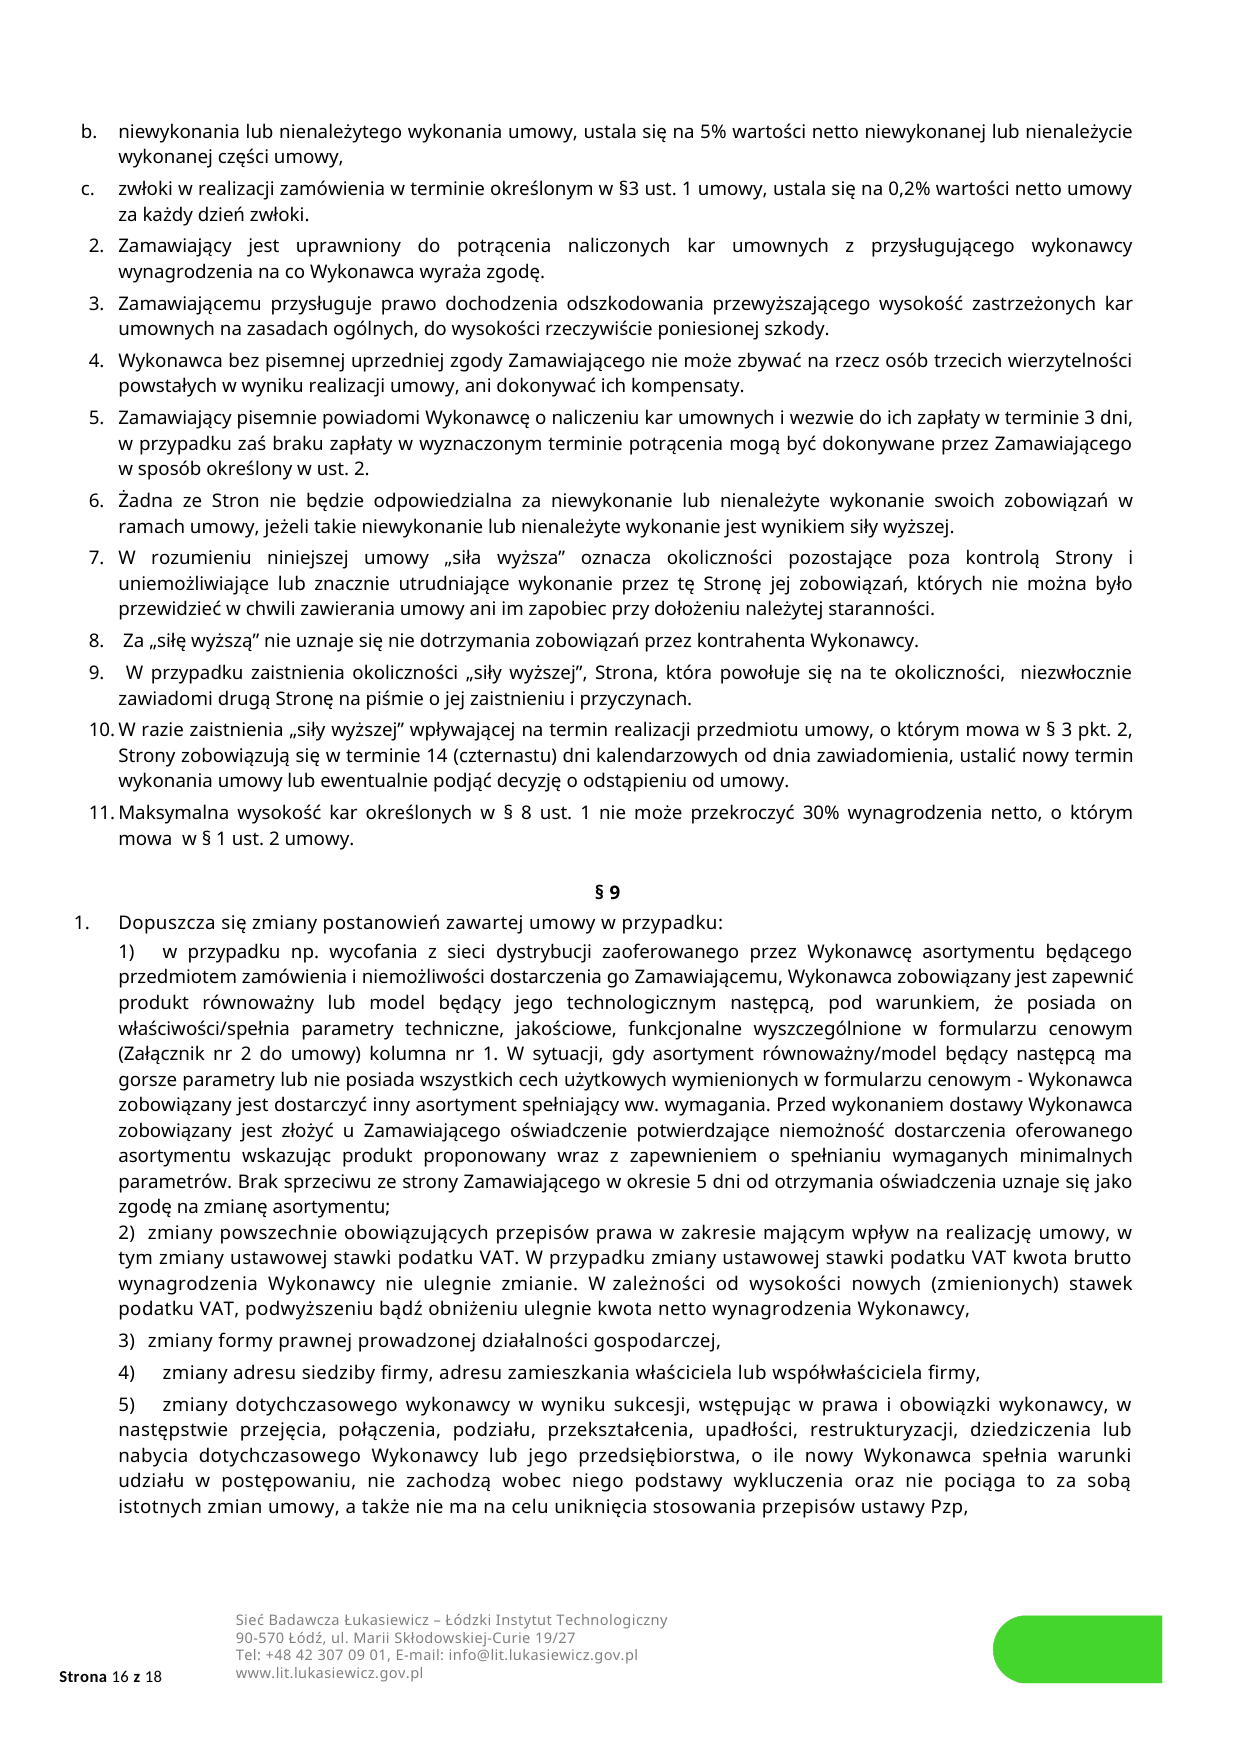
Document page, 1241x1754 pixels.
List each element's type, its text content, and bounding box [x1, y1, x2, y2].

list Za „siłę wyższą” nie uznaje się nie dotrzymania zobowiązań przez kontrahenta Wykonawcy. [88, 627, 1134, 653]
list zmiany powszechnie obowiązujących przepisów prawa w zakresie mającym wpływ na realizację umowy, w tym zmiany ustawowej stawki podatku VAT. W przypadku zmiany ustawowej stawki podatku VAT kwota brutto wynagrodzenia Wykonawcy nie ulegnie zmianie. W zależności od wysokości nowych (zmienionych) stawek podatku VAT, podwyższeniu bądź obniżeniu ulegnie kwota netto wynagrodzenia Wykonawcy, [118, 1219, 1134, 1321]
list zmiany formy prawnej prowadzonej działalności gospodarczej, [118, 1327, 1134, 1353]
list Zamawiający jest uprawniony do potrącenia naliczonych kar umownych z przysługującego wykonawcy wynagrodzenia na co Wykonawca wyraża zgodę. [88, 233, 1134, 284]
list Zamawiającemu przysługuje prawo dochodzenia odszkodowania przewyższającego wysokość zastrzeżonych kar umownych na zasadach ogólnych, do wysokości rzeczywiście poniesionej szkody. [88, 290, 1134, 341]
list zmiany dotychczasowego wykonawcy w wyniku sukcesji, wstępując w prawa i obowiązki wykonawcy, w następstwie przejęcia, połączenia, podziału, przekształcenia, upadłości, restrukturyzacji, dziedziczenia lub nabycia dotychczasowego Wykonawcy lub jego przedsiębiorstwa, o ile nowy Wykonawca spełnia warunki udziału w postępowaniu, nie zachodzą wobec niego podstawy wykluczenia oraz nie pociąga to za sobą istotnych zmian umowy, a także nie ma na celu uniknięcia stosowania przepisów ustawy Pzp, [118, 1391, 1134, 1518]
list Maksymalna wysokość kar określonych w § 8 ust. 1 nie może przekroczyć 30% wynagrodzenia netto, o którym mowa w § 1 ust. 2 umowy. [88, 799, 1134, 850]
list zwłoki w realizacji zamówienia w terminie określonym w §3 ust. 1 umowy, ustala się na 0,2% wartości netto umowy za każdy dzień zwłoki. [81, 175, 1134, 226]
list Zamawiający pisemnie powiadomi Wykonawcę o naliczeniu kar umownych i wezwie do ich zapłaty w terminie 3 dni, w przypadku zaś braku zapłaty w wyznaczonym terminie potrącenia mogą być dokonywane przez Zamawiającego w sposób określony w ust. 2. [88, 404, 1134, 481]
list Żadna ze Stron nie będzie odpowiedzialna za niewykonanie lub nienależyte wykonanie swoich zobowiązań w ramach umowy, jeżeli takie niewykonanie lub nienależyte wykonanie jest wynikiem siły wyższej. [88, 487, 1134, 538]
list W przypadku zaistnienia okoliczności „siły wyższej”, Strona, która powołuje się na te okoliczności, niezwłocznie zawiadomi drugą Stronę na piśmie o jej zaistnieniu i przyczynach. [88, 659, 1134, 710]
text § 9 [81, 880, 1134, 905]
list niewykonania lub nienależytego wykonania umowy, ustala się na 5% wartości netto niewykonanej lub nienależycie wykonanej części umowy, [81, 118, 1134, 169]
list Wykonawca bez pisemnej uprzedniej zgody Zamawiającego nie może zbywać na rzecz osób trzecich wierzytelności powstałych w wyniku realizacji umowy, ani dokonywać ich kompensaty. [88, 347, 1134, 398]
list Dopuszcza się zmiany postanowień zawartej umowy w przypadku: [74, 909, 1134, 934]
list zmiany adresu siedziby firmy, adresu zamieszkania właściciela lub współwłaściciela firmy, [118, 1359, 1134, 1384]
picture [989, 1611, 1192, 1752]
list W rozumieniu niniejszej umowy „siła wyższa” oznacza okoliczności pozostające poza kontrolą Strony i uniemożliwiające lub znacznie utrudniające wykonanie przez tę Stronę jej zobowiązań, których nie można było przewidzieć w chwili zawierania umowy ani im zapobiec przy dołożeniu należytej staranności. [88, 545, 1134, 621]
list W razie zaistnienia „siły wyższej” wpływającej na termin realizacji przedmiotu umowy, o którym mowa w § 3 pkt. 2, Strony zobowiązują się w terminie 14 (czternastu) dni kalendarzowych od dnia zawiadomienia, ustalić nowy termin wykonania umowy lub ewentualnie podjąć decyzję o odstąpieniu od umowy. [88, 717, 1134, 793]
list w przypadku np. wycofania z sieci dystrybucji zaoferowanego przez Wykonawcę asortymentu będącego przedmiotem zamówienia i niemożliwości dostarczenia go Zamawiającemu, Wykonawca zobowiązany jest zapewnić produkt równoważny lub model będący jego technologicznym następcą, pod warunkiem, że posiada on właściwości/spełnia parametry techniczne, jakościowe, funkcjonalne wyszczególnione w formularzu cenowym (Załącznik nr 2 do umowy) kolumna nr 1. W sytuacji, gdy asortyment równoważny/model będący następcą ma gorsze parametry lub nie posiada wszystkich cech użytkowych wymienionych w formularzu cenowym - Wykonawca zobowiązany jest dostarczyć inny asortyment spełniający ww. wymagania. Przed wykonaniem dostawy Wykonawca zobowiązany jest złożyć u Zamawiającego oświadczenie potwierdzające niemożność dostarczenia oferowanego asortymentu wskazując produkt proponowany wraz z zapewnieniem o spełnianiu wymaganych minimalnych parametrów. Brak sprzeciwu ze strony Zamawiającego w okresie 5 dni od otrzymania oświadczenia uznaje się jako zgodę na zmianę asortymentu; [118, 938, 1134, 1219]
